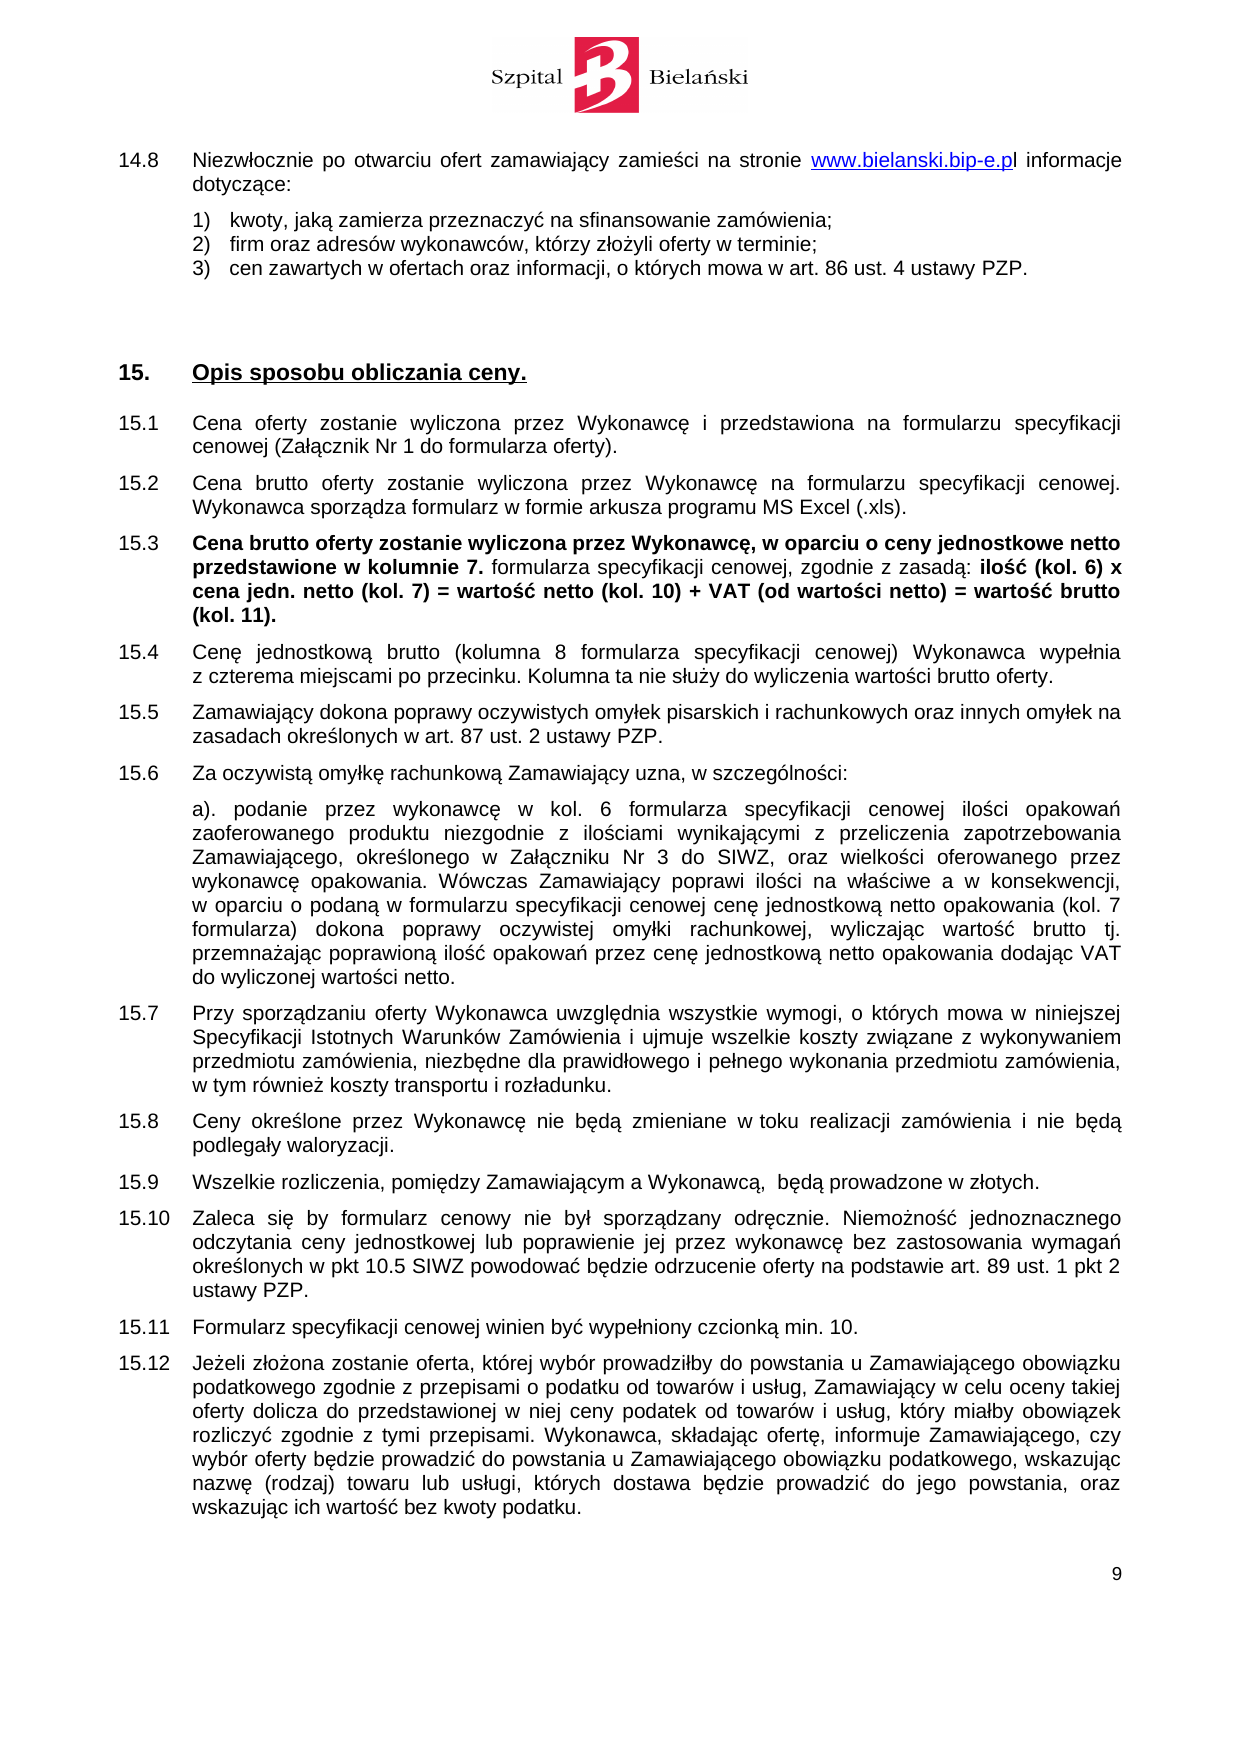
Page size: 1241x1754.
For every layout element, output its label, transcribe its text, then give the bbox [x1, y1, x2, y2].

list firm oraz adresów wykonawców, którzy złożyli oferty w terminie; [192, 232, 1122, 256]
list Za oczywistą omyłkę rachunkową Zamawiający uzna, w szczególności: [118, 760, 1122, 784]
list Cena brutto oferty zostanie wyliczona przez Wykonawcę na formularzu specyfikacji cenowej. Wykonawca sporządza formularz w formie arkusza programu MS Excel (.xls). [118, 471, 1122, 519]
list Wszelkie rozliczenia, pomiędzy Zamawiającym a Wykonawcą, będą prowadzone w złotych. [118, 1170, 1122, 1194]
list Niezwłocznie po otwarciu ofert zamawiający zamieści na stronie www.bielanski.bip-e.pl informacje dotyczące: [118, 148, 1122, 196]
list Cena brutto oferty zostanie wyliczona przez Wykonawcę, w oparciu o ceny jednostkowe netto przedstawione w kolumnie 7. formularza specyfikacji cenowej, zgodnie z zasadą: ilość (kol. 6) x cena jedn. netto (kol. 7) = wartość netto (kol. 10) + VAT (od wartości netto) = wartość brutto (kol. 11). [118, 531, 1122, 627]
list Cena oferty zostanie wyliczona przez Wykonawcę i przedstawiona na formularzu specyfikacji cenowej (Załącznik Nr 1 do formularza oferty). [118, 410, 1122, 458]
list Cenę jednostkową brutto (kolumna 8 formularza specyfikacji cenowej) Wykonawca wypełnia z czterema miejscami po przecinku. Kolumna ta nie służy do wyliczenia wartości brutto oferty. [118, 639, 1122, 687]
list Zamawiający dokona poprawy oczywistych omyłek pisarskich i rachunkowych oraz innych omyłek na zasadach określonych w art. 87 ust. 2 ustawy PZP. [118, 700, 1122, 748]
list cen zawartych w ofertach oraz informacji, o których mowa w art. 86 ust. 4 ustawy PZP. [192, 256, 1122, 280]
list a). podanie przez wykonawcę w kol. 6 formularza specyfikacji cenowej ilości opakowań zaoferowanego produktu niezgodnie z ilościami wynikającymi z przeliczenia zapotrzebowania Zamawiającego, określonego w Załączniku Nr 3 do SIWZ, oraz wielkości oferowanego przez wykonawcę opakowania. Wówczas Zamawiający poprawi ilości na właściwe a w konsekwencji, w oparciu o podaną w formularzu specyfikacji cenowej cenę jednostkową netto opakowania (kol. 7 formularza) dokona poprawy oczywistej omyłki rachunkowej, wyliczając wartość brutto tj. przemnażając poprawioną ilość opakowań przez cenę jednostkową netto opakowania dodając VAT do wyliczonej wartości netto. [192, 797, 1122, 988]
list Jeżeli złożona zostanie oferta, której wybór prowadziłby do powstania u Zamawiającego obowiązku podatkowego zgodnie z przepisami o podatku od towarów i usług, Zamawiający w celu oceny takiej oferty dolicza do przedstawionej w niej ceny podatek od towarów i usług, który miałby obowiązek rozliczyć zgodnie z tymi przepisami. Wykonawca, składając ofertę, informuje Zamawiającego, czy wybór oferty będzie prowadzić do powstania u Zamawiającego obowiązku podatkowego, wskazując nazwę (rodzaj) towaru lub usługi, których dostawa będzie prowadzić do jego powstania, oraz wskazując ich wartość bez kwoty podatku. [118, 1351, 1122, 1519]
list Przy sporządzaniu oferty Wykonawca uwzględnia wszystkie wymogi, o których mowa w niniejszej Specyfikacji Istotnych Warunków Zamówienia i ujmuje wszelkie koszty związane z wykonywaniem przedmiotu zamówienia, niezbędne dla prawidłowego i pełnego wykonania przedmiotu zamówienia, w tym również koszty transportu i rozładunku. [118, 1001, 1122, 1097]
list Ceny określone przez Wykonawcę nie będą zmieniane w toku realizacji zamówienia i nie będą podlegały waloryzacji. [118, 1109, 1122, 1157]
list Formularz specyfikacji cenowej winien być wypełniony czcionką min. 10. [118, 1314, 1122, 1338]
picture [492, 37, 748, 113]
list Zaleca się by formularz cenowy nie był sporządzany odręcznie. Niemożność jednoznacznego odczytania ceny jednostkowej lub poprawienie jej przez wykonawcę bez zastosowania wymagań określonych w pkt 10.5 SIWZ powodować będzie odrzucenie oferty na podstawie art. 89 ust. 1 pkt 2 ustawy PZP. [118, 1206, 1122, 1302]
list kwoty, jaką zamierza przeznaczyć na sfinansowanie zamówienia; [192, 208, 1122, 232]
text 15. Opis sposobu obliczania ceny. [118, 359, 1122, 385]
